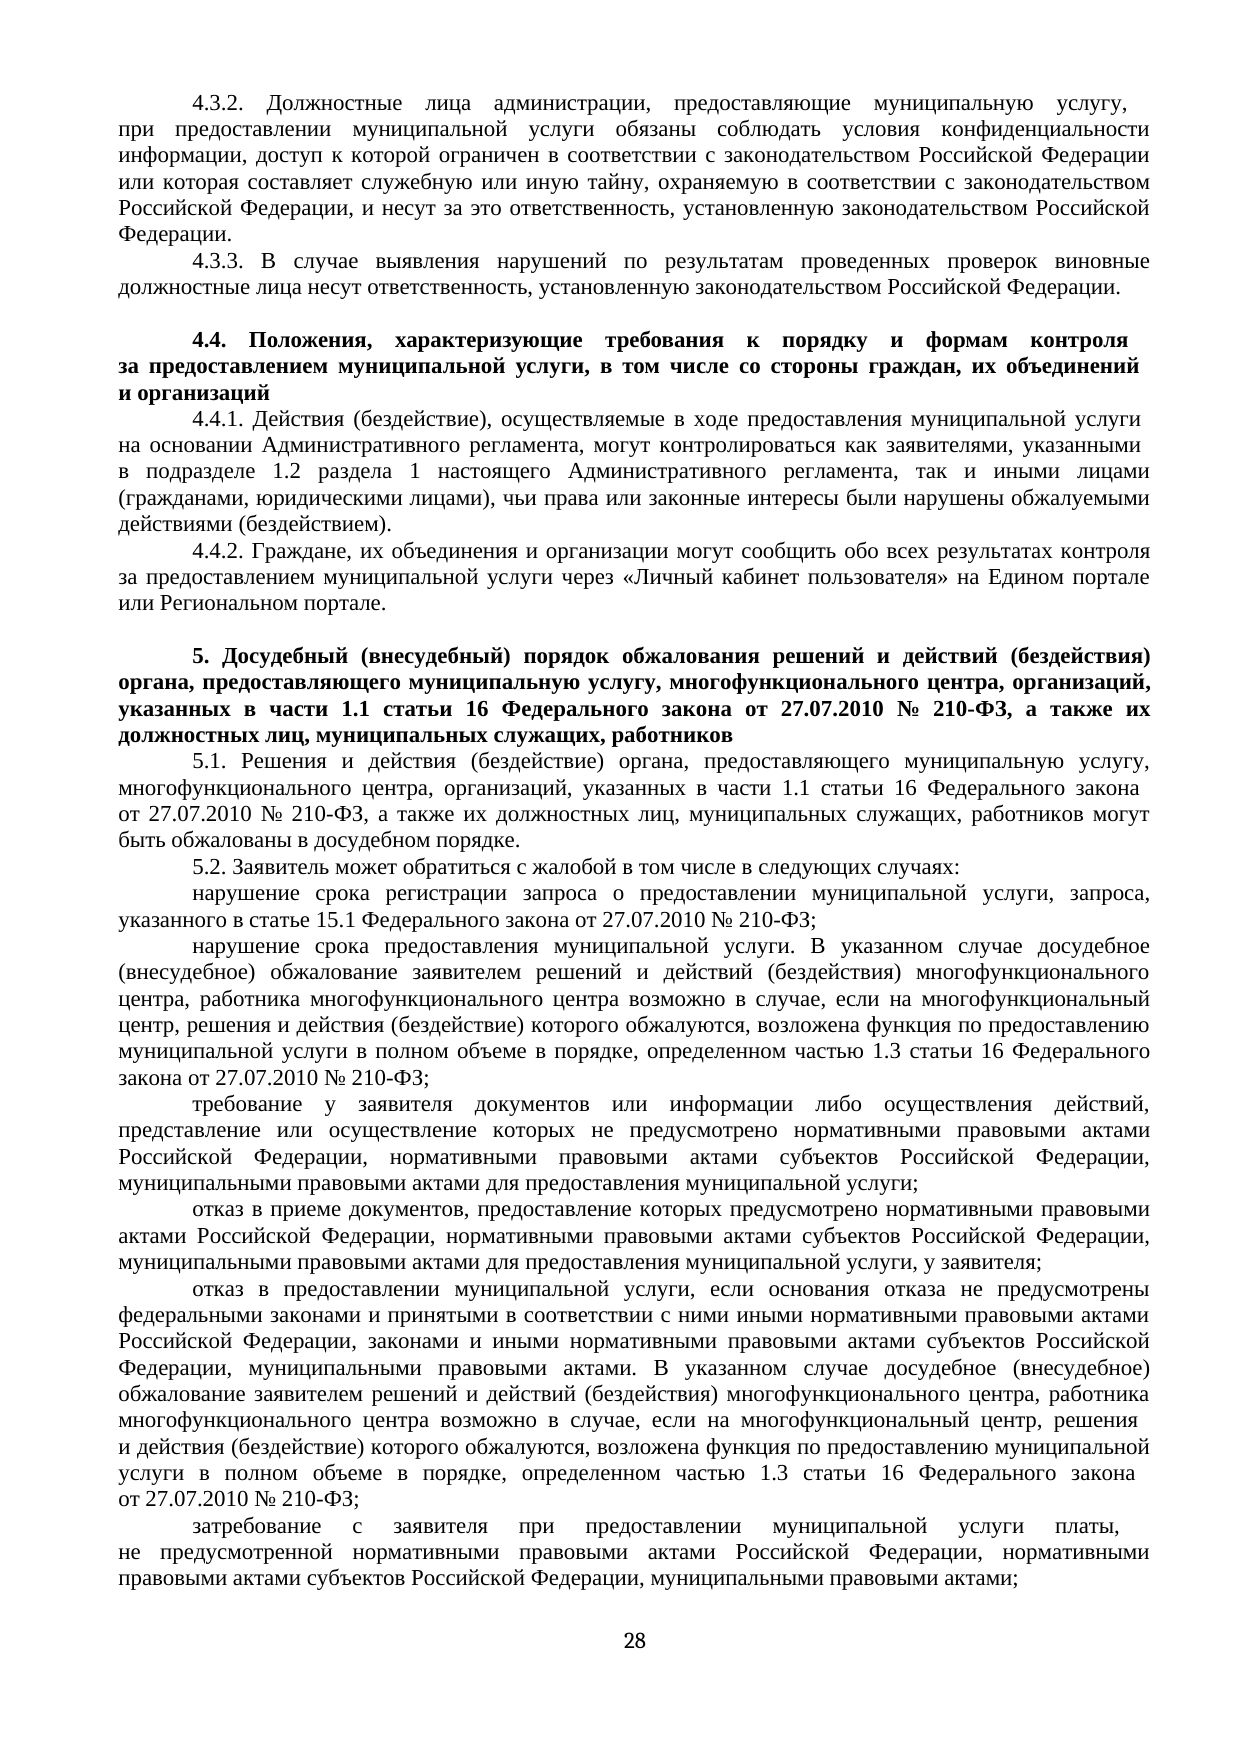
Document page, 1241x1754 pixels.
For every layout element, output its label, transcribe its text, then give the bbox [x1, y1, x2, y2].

text требование у заявителя документов или информации либо осуществления действий, представление или осуществление которых не предусмотрено нормативными правовыми актами Российской Федерации, нормативными правовыми актами субъектов Российской Федерации, муниципальными правовыми актами для предоставления муниципальной услуги; [118, 1090, 1152, 1196]
text затребование с заявителя при предоставлении муниципальной услуги платы, не предусмотренной нормативными правовыми актами Российской Федерации, нормативными правовыми актами субъектов Российской Федерации, муниципальными правовыми актами; [118, 1512, 1152, 1591]
text нарушение срока регистрации запроса о предоставлении муниципальной услуги, запроса, указанного в статье 15.1 Федерального закона от 27.07.2010 № 210-ФЗ; [118, 879, 1152, 932]
text 4.4.2. Граждане, их объединения и организации могут сообщить обо всех результатах контроля за предоставлением муниципальной услуги через «Личный кабинет пользователя» на Едином портале или Региональном портале. [118, 537, 1152, 616]
text 5. Досудебный (внесудебный) порядок обжалования решений и действий (бездействия) органа, предоставляющего муниципальную услугу, многофункционального центра, организаций, указанных в части 1.1 статьи 16 Федерального закона от 27.07.2010 № 210-ФЗ, а также их должностных лиц, муниципальных служащих, работников [118, 642, 1152, 747]
text 4.4.1. Действия (бездействие), осуществляемые в ходе предоставления муниципальной услуги на основании Административного регламента, могут контролироваться как заявителями, указанными в подразделе 1.2 раздела 1 настоящего Административного регламента, так и иными лицами (гражданами, юридическими лицами), чьи права или законные интересы были нарушены обжалуемыми действиями (бездействием). [118, 405, 1152, 537]
subtitle 4.4. Положения, характеризующие требования к порядку и формам контроля за предоставлением муниципальной услуги, в том числе со стороны граждан, их объединений и организаций [118, 326, 1152, 405]
text отказ в предоставлении муниципальной услуги, если основания отказа не предусмотрены федеральными законами и принятыми в соответствии с ними иными нормативными правовыми актами Российской Федерации, законами и иными нормативными правовыми актами субъектов Российской Федерации, муниципальными правовыми актами. В указанном случае досудебное (внесудебное) обжалование заявителем решений и действий (бездействия) многофункционального центра, работника многофункционального центра возможно в случае, если на многофункциональный центр, решения и действия (бездействие) которого обжалуются, возложена функция по предоставлению муниципальной услуги в полном объеме в порядке, определенном частью 1.3 статьи 16 Федерального закона от 27.07.2010 № 210-ФЗ; [118, 1274, 1152, 1512]
text 4.3.3. В случае выявления нарушений по результатам проведенных проверок виновные должностные лица несут ответственность, установленную законодательством Российской Федерации. [118, 247, 1152, 299]
text отказ в приеме документов, предоставление которых предусмотрено нормативными правовыми актами Российской Федерации, нормативными правовыми актами субъектов Российской Федерации, муниципальными правовыми актами для предоставления муниципальной услуги, у заявителя; [118, 1196, 1152, 1274]
text 5.1. Решения и действия (бездействие) органа, предоставляющего муниципальную услугу, многофункционального центра, организаций, указанных в части 1.1 статьи 16 Федерального закона от 27.07.2010 № 210-ФЗ, а также их должностных лиц, муниципальных служащих, работников могут быть обжалованы в досудебном порядке. [118, 747, 1152, 853]
text 4.3.2. Должностные лица администрации, предоставляющие муниципальную услугу, при предоставлении муниципальной услуги обязаны соблюдать условия конфиденциальности информации, доступ к которой ограничен в соответствии с законодательством Российской Федерации или которая составляет служебную или иную тайну, охраняемую в соответствии с законодательством Российской Федерации, и несут за это ответственность, установленную законодательством Российской Федерации. [118, 89, 1152, 247]
text нарушение срока предоставления муниципальной услуги. В указанном случае досудебное (внесудебное) обжалование заявителем решений и действий (бездействия) многофункционального центра, работника многофункционального центра возможно в случае, если на многофункциональный центр, решения и действия (бездействие) которого обжалуются, возложена функция по предоставлению муниципальной услуги в полном объеме в порядке, определенном частью 1.3 статьи 16 Федерального закона от 27.07.2010 № 210-ФЗ; [118, 932, 1152, 1090]
text 5.2. Заявитель может обратиться с жалобой в том числе в следующих случаях: [118, 853, 1152, 879]
